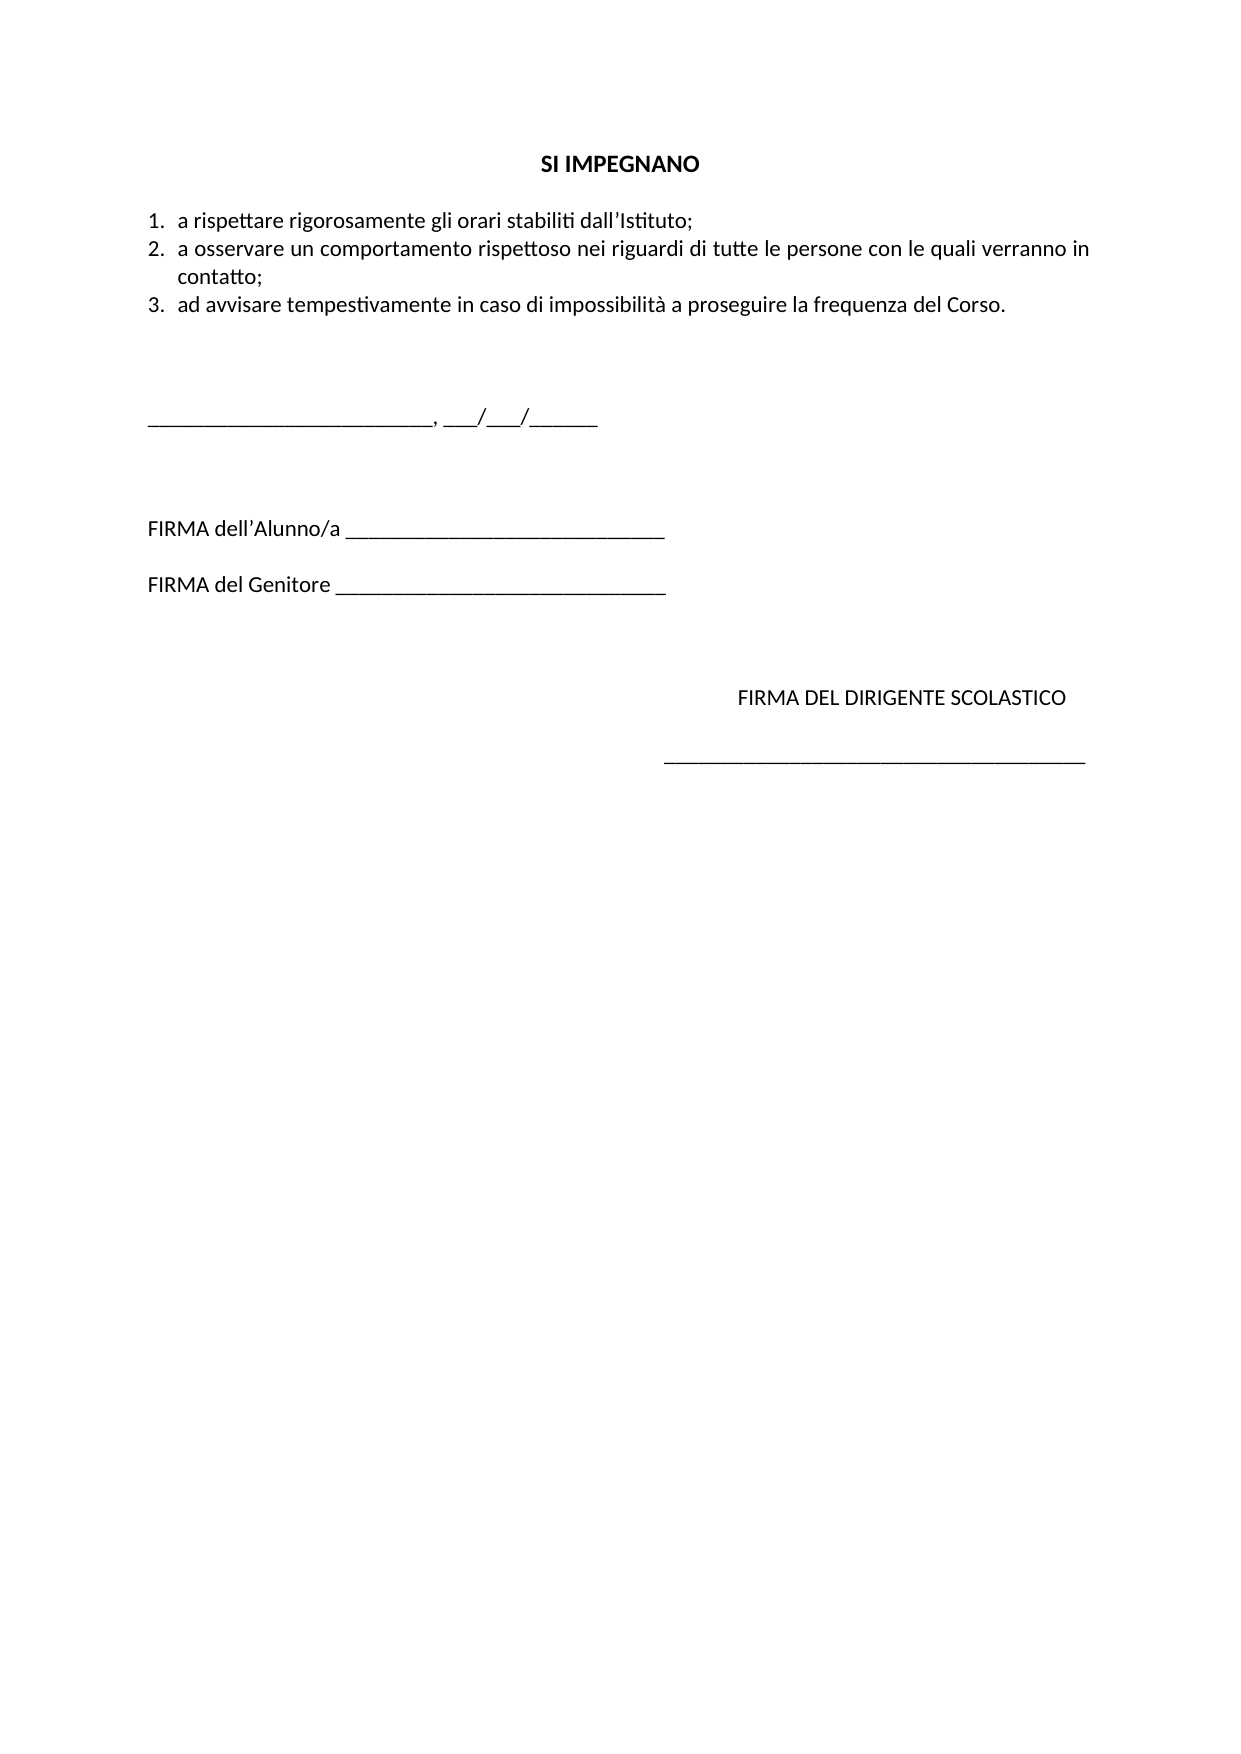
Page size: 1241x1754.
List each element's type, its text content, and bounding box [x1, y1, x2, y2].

text FIRMA dell’Alunno/a ____________________________ [148, 514, 1092, 542]
text _____________________________________ [664, 739, 1093, 767]
text SI IMPEGNANO [148, 148, 1092, 178]
text FIRMA DEL DIRIGENTE SCOLASTICO [664, 683, 1093, 711]
list a rispettare rigorosamente gli orari stabiliti dall’Istituto; [148, 206, 1092, 234]
text _________________________, ___/___/______ [148, 402, 1092, 430]
text FIRMA del Genitore _____________________________ [148, 571, 1093, 598]
list ad avvisare tempestivamente in caso di impossibilità a proseguire la frequenza del Corso. [148, 290, 1092, 318]
list a osservare un comportamento rispettoso nei riguardi di tutte le persone con le quali verranno in contatto; [148, 234, 1092, 290]
